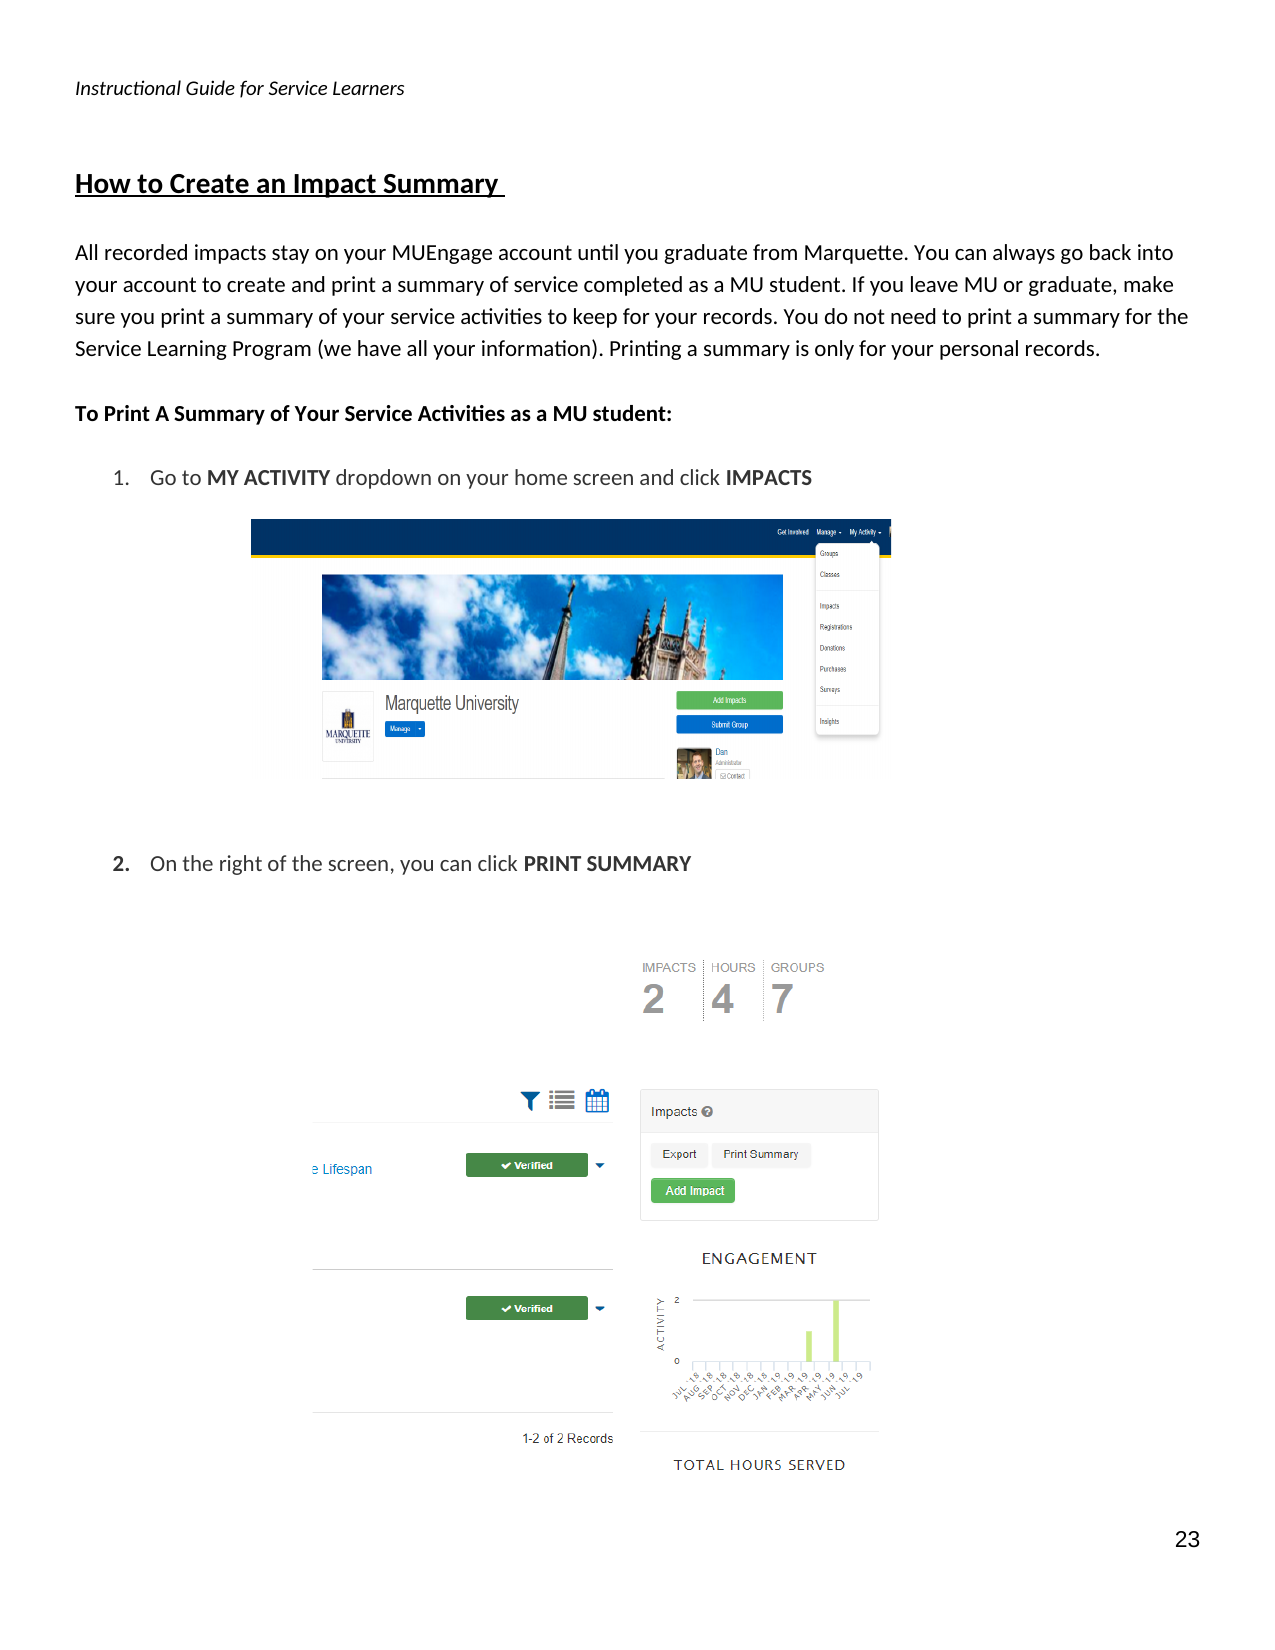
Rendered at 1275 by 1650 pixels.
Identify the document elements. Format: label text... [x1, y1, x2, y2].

list On the right of the screen, you can click PRINT SUMMARY [112, 849, 1200, 877]
text All recorded impacts stay on your MUEngage account until you graduate from Marquette. You can always go back into your account to create and print a summary of service completed as a MU student. If you leave MU or graduate, make sure you print a summary of your service activities to keep for your records. You do not need to print a summary for the Service Learning Program (we have all your information). Printing a summary is only for your personal records. [75, 238, 1200, 362]
picture [311, 946, 962, 1494]
picture [250, 519, 891, 779]
list Go to MY ACTIVITY dropdown on your home screen and click IMPACTS [112, 463, 1200, 491]
text How to Create an Impact Summary [75, 165, 1200, 200]
text To Print A Summary of Your Service Activities as a MU student: [75, 399, 1200, 427]
